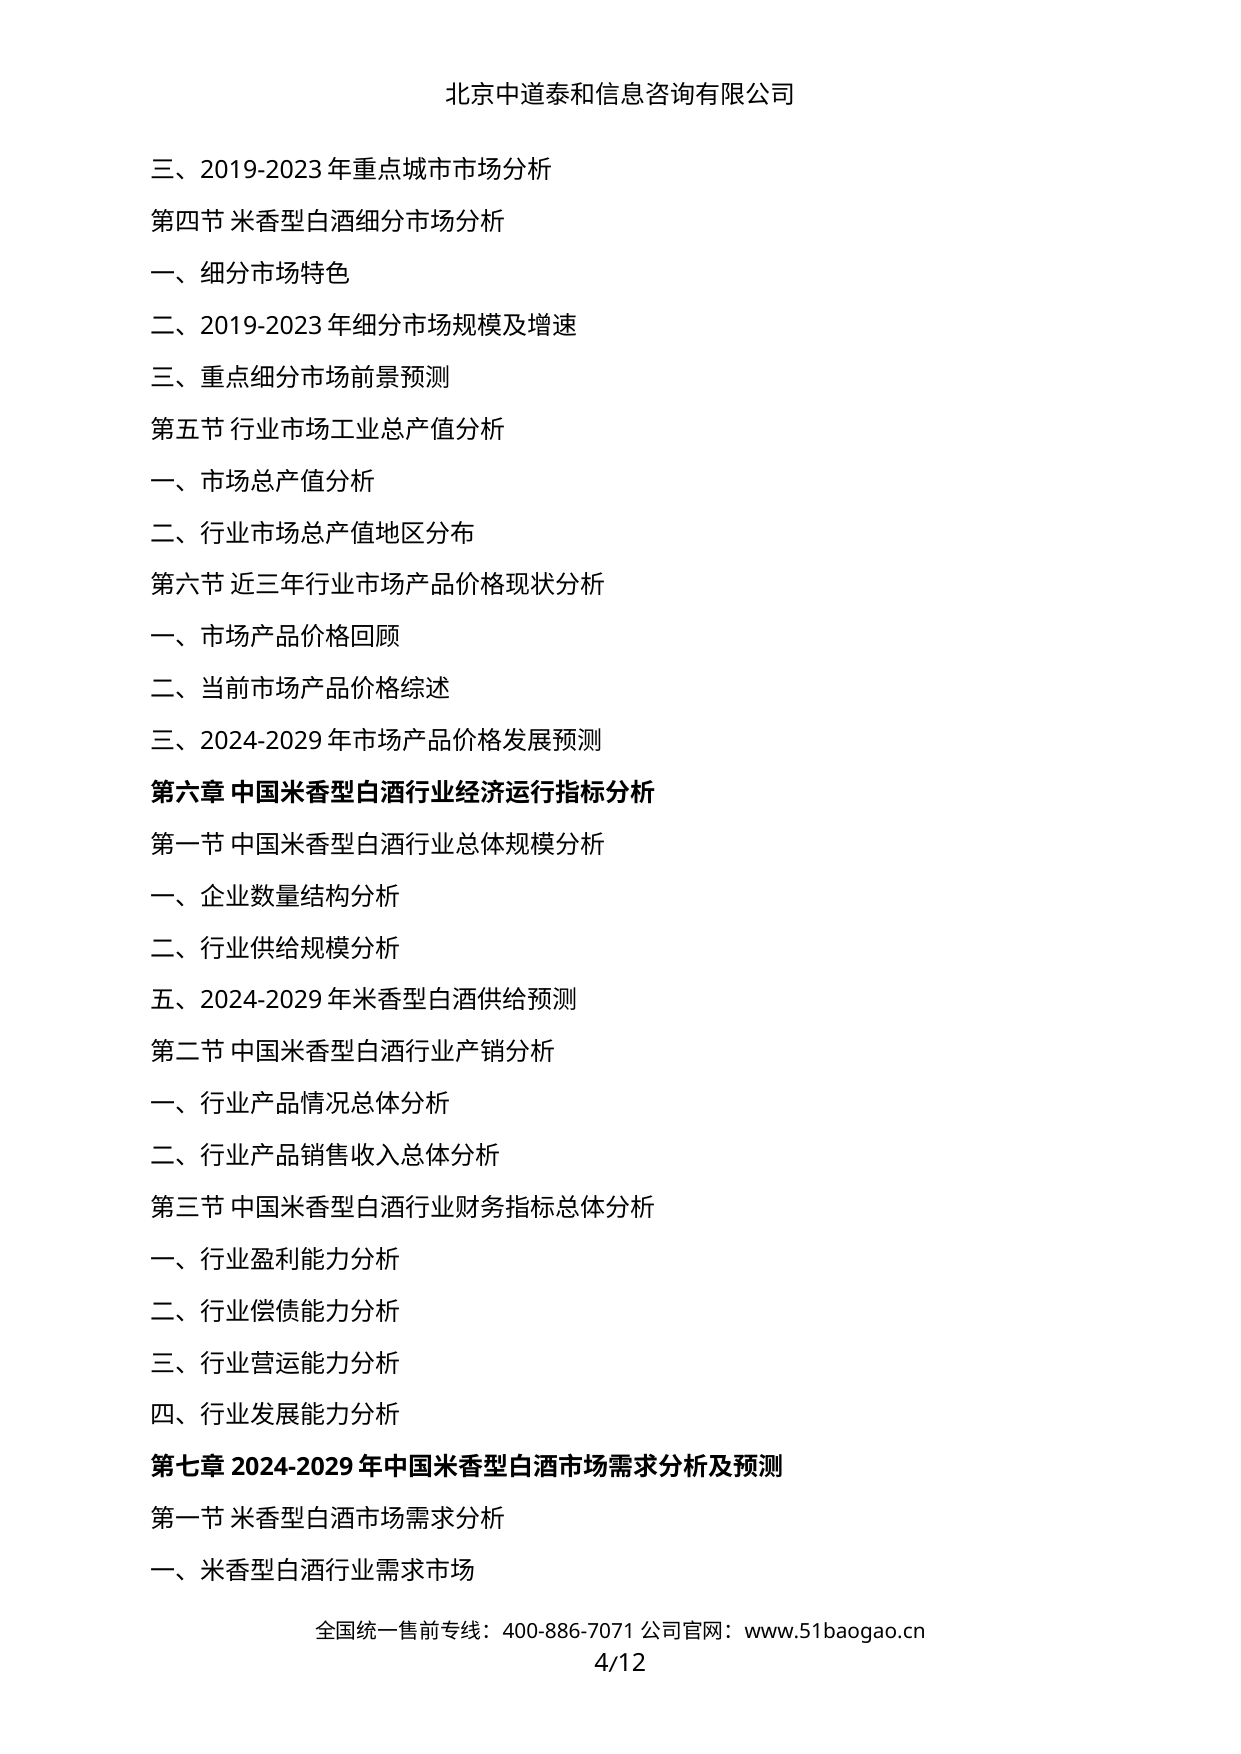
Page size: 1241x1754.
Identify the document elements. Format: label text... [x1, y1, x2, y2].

text 第五节 行业市场工业总产值分析 [150, 409, 1090, 446]
text 二、行业供给规模分析 [150, 928, 1090, 964]
text 第六章 中国米香型白酒行业经济运行指标分析 [150, 772, 1090, 809]
text 第四节 米香型白酒细分市场分析 [150, 202, 1090, 238]
text 第六节 近三年行业市场产品价格现状分析 [150, 565, 1090, 601]
text 三、行业营运能力分析 [150, 1343, 1090, 1379]
text 二、当前市场产品价格综述 [150, 669, 1090, 705]
text 三、2024-2029年市场产品价格发展预测 [150, 721, 1090, 757]
text 二、2019-2023年细分市场规模及增速 [150, 306, 1090, 342]
text 第七章 2024-2029年中国米香型白酒市场需求分析及预测 [150, 1447, 1090, 1483]
text 五、2024-2029年米香型白酒供给预测 [150, 980, 1090, 1016]
text 二、行业市场总产值地区分布 [150, 513, 1090, 549]
text 三、2019-2023年重点城市市场分析 [150, 150, 1090, 186]
text 第三节 中国米香型白酒行业财务指标总体分析 [150, 1187, 1090, 1224]
text 一、市场总产值分析 [150, 461, 1090, 497]
text 二、行业产品销售收入总体分析 [150, 1136, 1090, 1172]
text 第二节 中国米香型白酒行业产销分析 [150, 1032, 1090, 1068]
text 四、行业发展能力分析 [150, 1395, 1090, 1431]
text 二、行业偿债能力分析 [150, 1291, 1090, 1327]
text 一、市场产品价格回顾 [150, 617, 1090, 653]
text 第一节 米香型白酒市场需求分析 [150, 1499, 1090, 1535]
text 三、重点细分市场前景预测 [150, 357, 1090, 394]
text 第一节 中国米香型白酒行业总体规模分析 [150, 824, 1090, 861]
text 一、行业盈利能力分析 [150, 1239, 1090, 1276]
text 一、细分市场特色 [150, 254, 1090, 290]
text 一、行业产品情况总体分析 [150, 1084, 1090, 1120]
text 一、企业数量结构分析 [150, 876, 1090, 912]
text 一、米香型白酒行业需求市场 [150, 1551, 1090, 1587]
